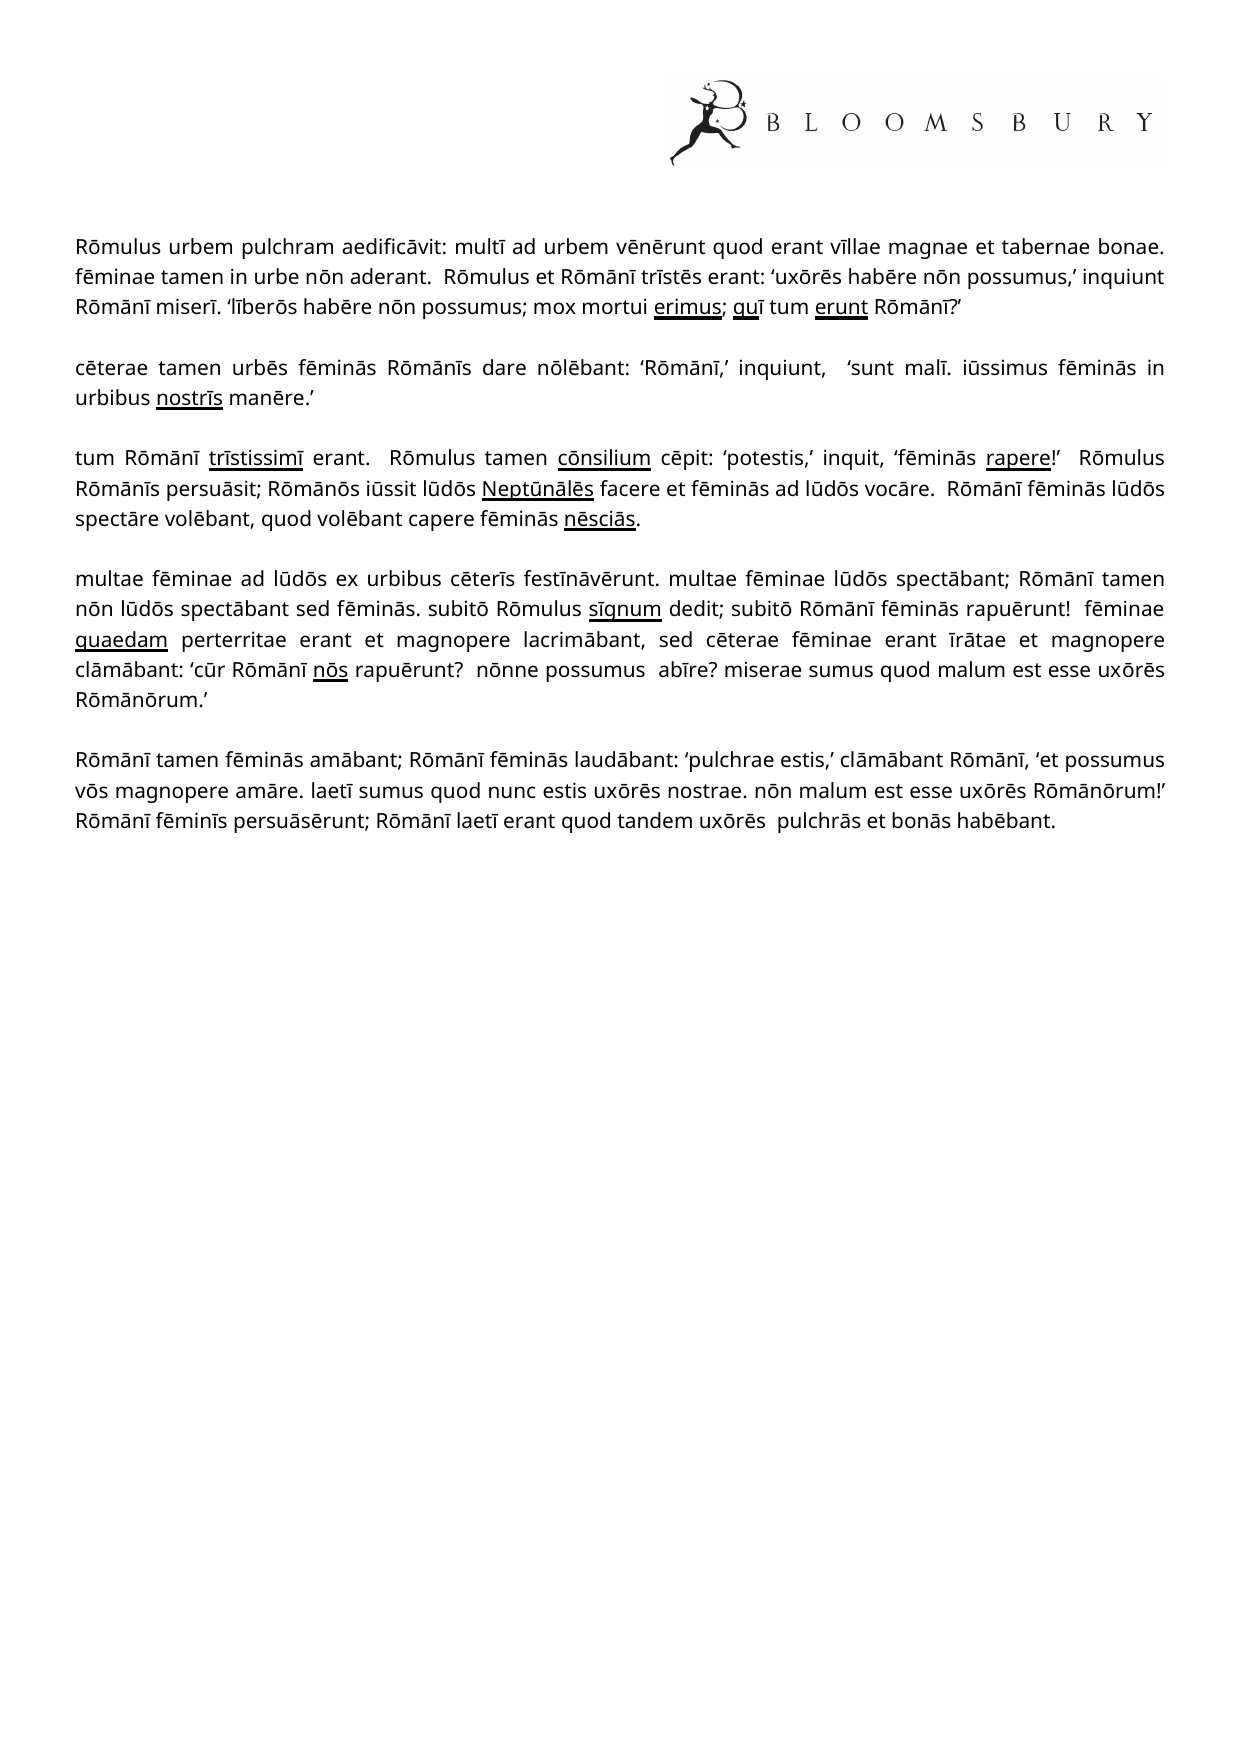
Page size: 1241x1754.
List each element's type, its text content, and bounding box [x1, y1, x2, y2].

picture [663, 75, 1166, 170]
text cēterae tamen urbēs fēminās Rōmānīs dare nōlēbant: ‘Rōmānī,’ inquiunt, ‘sunt malī. iūssimus fēminās in urbibus nostrīs manēre.’ [75, 351, 1165, 411]
text Rōmulus urbem pulchram aedificāvit: multī ad urbem vēnērunt quod erant vīllae magnae et tabernae bonae. fēminae tamen in urbe nōn aderant. Rōmulus et Rōmānī trīstēs erant: ‘uxōrēs habēre nōn possumus,’ inquiunt Rōmānī miserī. ‘līberōs habēre nōn possumus; mox mortui erimus; quī tum erunt Rōmānī?’ [75, 230, 1165, 321]
text multae fēminae ad lūdōs ex urbibus cēterīs festīnāvērunt. multae fēminae lūdōs spectābant; Rōmānī tamen nōn lūdōs spectābant sed fēminās. subitō Rōmulus sīgnum dedit; subitō Rōmānī fēminās rapuērunt! fēminae quaedam perterritae erant et magnopere lacrimābant, sed cēterae fēminae erant īrātae et magnopere clāmābant: ‘cūr Rōmānī nōs rapuērunt? nōnne possumus abīre? miserae sumus quod malum est esse uxōrēs Rōmānōrum.’ [75, 562, 1165, 713]
text tum Rōmānī trīstissimī erant. Rōmulus tamen cōnsilium cēpit: ‘potestis,’ inquit, ‘fēminās rapere!’ Rōmulus Rōmānīs persuāsit; Rōmānōs iūssit lūdōs Neptūnālēs facere et fēminās ad lūdōs vocāre. Rōmānī fēminās lūdōs spectāre volēbant, quod volēbant capere fēminās nēsciās. [75, 442, 1165, 532]
text Rōmānī tamen fēminās amābant; Rōmānī fēminās laudābant: ‘pulchrae estis,’ clāmābant Rōmānī, ‘et possumus vōs magnopere amāre. laetī sumus quod nunc estis uxōrēs nostrae. nōn malum est esse uxōrēs Rōmānōrum!’ Rōmānī fēminīs persuāsērunt; Rōmānī laetī erant quod tandem uxōrēs pulchrās et bonās habēbant. [75, 744, 1165, 834]
